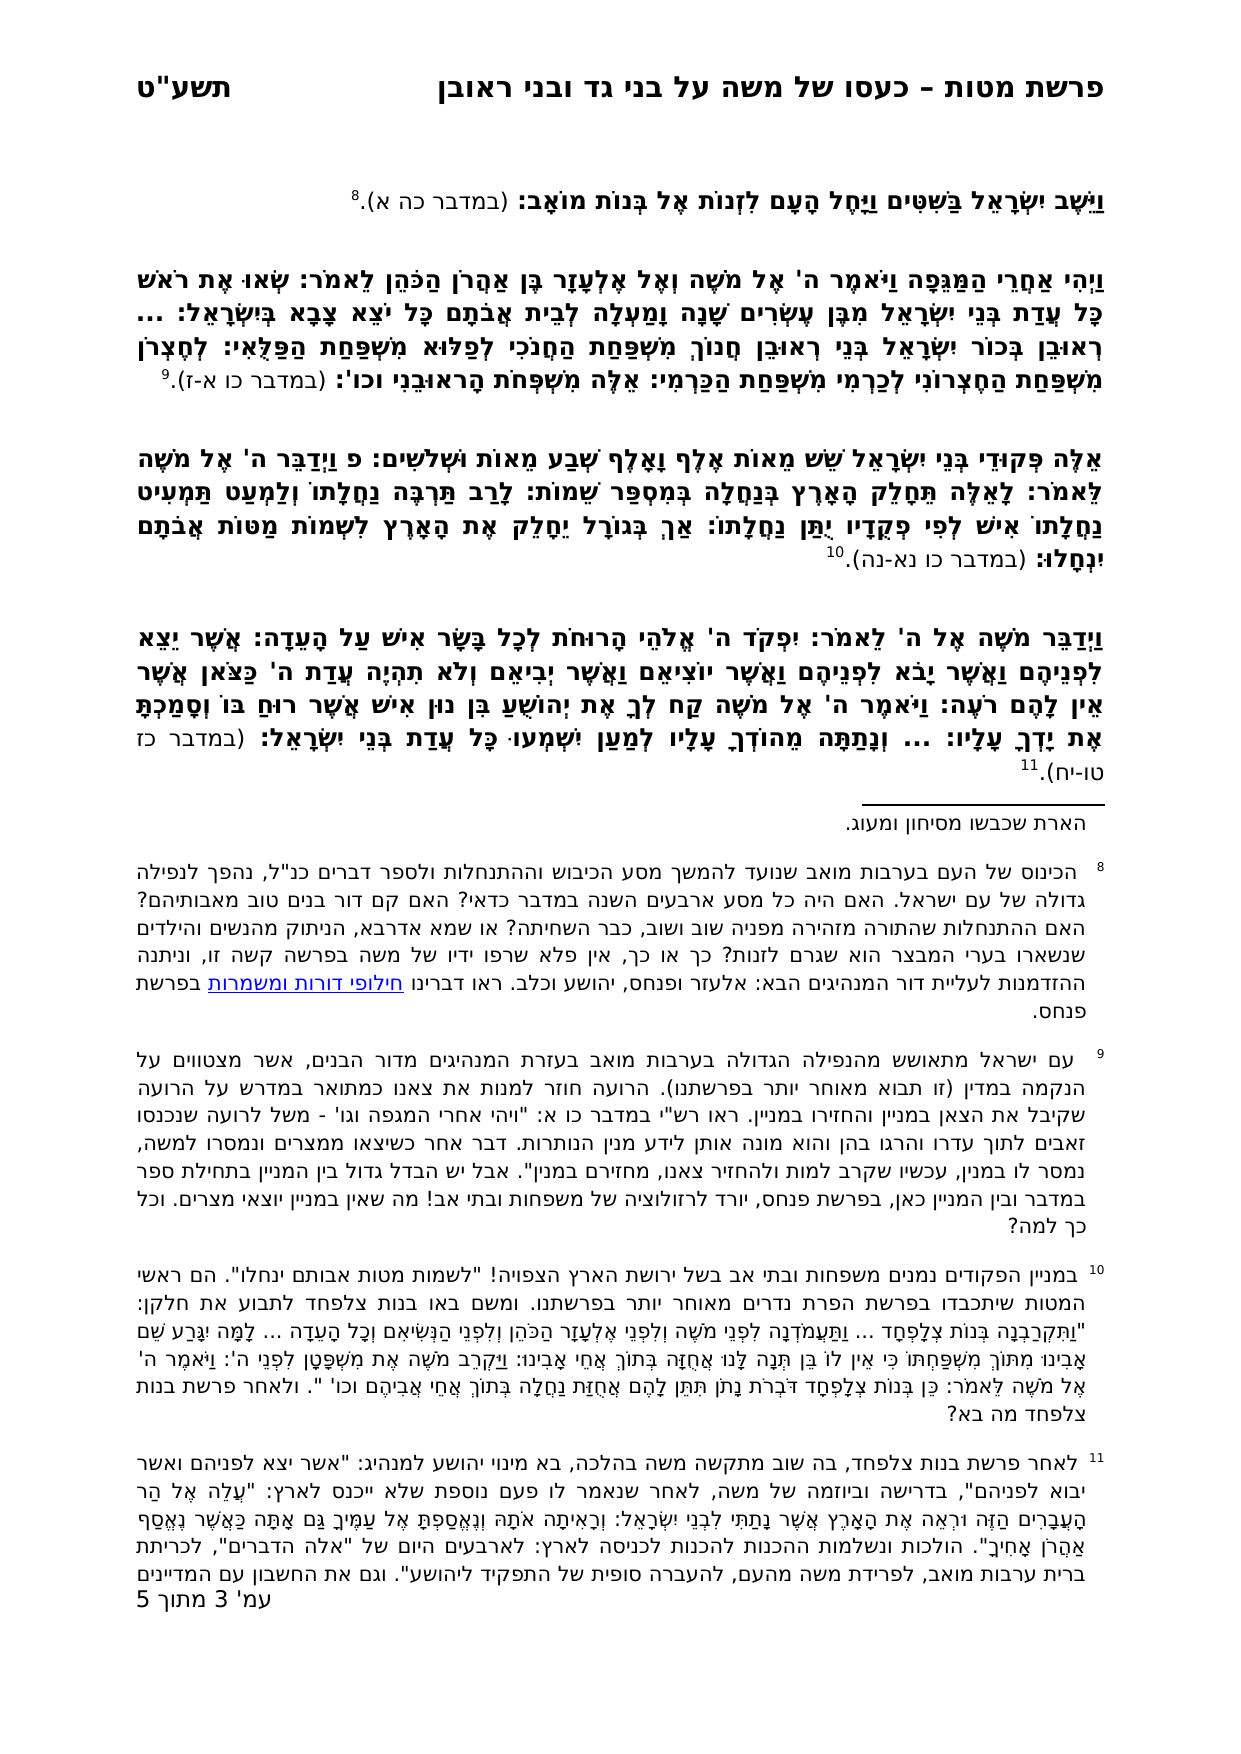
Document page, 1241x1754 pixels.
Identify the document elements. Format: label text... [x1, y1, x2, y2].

text וַיְהִי אַחֲרֵי הַמַּגֵּפָה וַיֹּאמֶר ה' אֶל מֹשֶׁה וְאֶל אֶלְעָזָר בֶּן אַהֲרֹן הַכֹּהֵן לֵאמֹר: שְׂאוּ אֶת רֹאשׁ כָּל עֲדַת בְּנֵי יִשְׂרָאֵל מִבֶּן עֶשְׂרִים שָׁנָה וָמַעְלָה לְבֵית אֲבֹתָם כָּל יֹצֵא צָבָא בְּיִשְׂרָאֵל: ... רְאוּבֵן בְּכוֹר יִשְׂרָאֵל בְּנֵי רְאוּבֵן חֲנוֹךְ מִשְׁפַּחַת הַחֲנֹכִי לְפַלּוּא מִשְׁפַּחַת הַפַּלֻּאִי: לְחֶצְרֹן מִשְׁפַּחַת הַחֶצְרוֹנִי לְכַרְמִי מִשְׁפַּחַת הַכַּרְמִי: אֵלֶּה מִשְׁפְּחֹת הָראוּבֵנִי וכו': (במדבר כו א-ז). [136, 261, 1104, 394]
text וַיֵּשֶׁב יִשְׂרָאֵל בַּשִּׁטִּים וַיָּחֶל הָעָם לִזְנוֹת אֶל בְּנוֹת מוֹאָב: (במדבר כה א). [136, 182, 1104, 215]
text וַיְדַבֵּר מֹשֶׁה אֶל ה' לֵאמֹר: יִפְקֹד ה' אֱלֹהֵי הָרוּחֹת לְכָל בָּשָׂר אִישׁ עַל הָעֵדָה: אֲשֶׁר יֵצֵא לִפְנֵיהֶם וַאֲשֶׁר יָבֹא לִפְנֵיהֶם וַאֲשֶׁר יוֹצִיאֵם וַאֲשֶׁר יְבִיאֵם וְלֹא תִהְיֶה עֲדַת ה' כַּצֹּאן אֲשֶׁר אֵין לָהֶם רֹעֶה: וַיֹּאמֶר ה' אֶל מֹשֶׁה קַח לְךָ אֶת יְהוֹשֻׁעַ בִּן נוּן אִישׁ אֲשֶׁר רוּחַ בּוֹ וְסָמַכְתָּ אֶת יָדְךָ עָלָיו: ... וְנָתַתָּה מֵהוֹדְךָ עָלָיו לְמַעַן יִשְׁמְעוּ כָּל עֲדַת בְּנֵי יִשְׂרָאֵל: (במדבר כז טו-יח). [136, 619, 1104, 786]
text אֵלֶּה פְּקוּדֵי בְּנֵי יִשְׂרָאֵל שֵׁשׁ מֵאוֹת אֶלֶף וָאָלֶף שְׁבַע מֵאוֹת וּשְׁלֹשִׁים: פ וַיְדַבֵּר ה' אֶל מֹשֶׁה לֵּאמֹר: לָאֵלֶּה תֵּחָלֵק הָאָרֶץ בְּנַחֲלָה בְּמִסְפַּר שֵׁמוֹת: לָרַב תַּרְבֶּה נַחֲלָתוֹ וְלַמְעַט תַּמְעִיט נַחֲלָתוֹ אִישׁ לְפִי פְקֻדָיו יֻתַּן נַחֲלָתוֹ: אַךְ בְּגוֹרָל יֵחָלֵק אֶת הָאָרֶץ לִשְׁמוֹת מַטּוֹת אֲבֹתָם יִנְחָלוּ: (במדבר כו נא-נה). [136, 440, 1104, 573]
